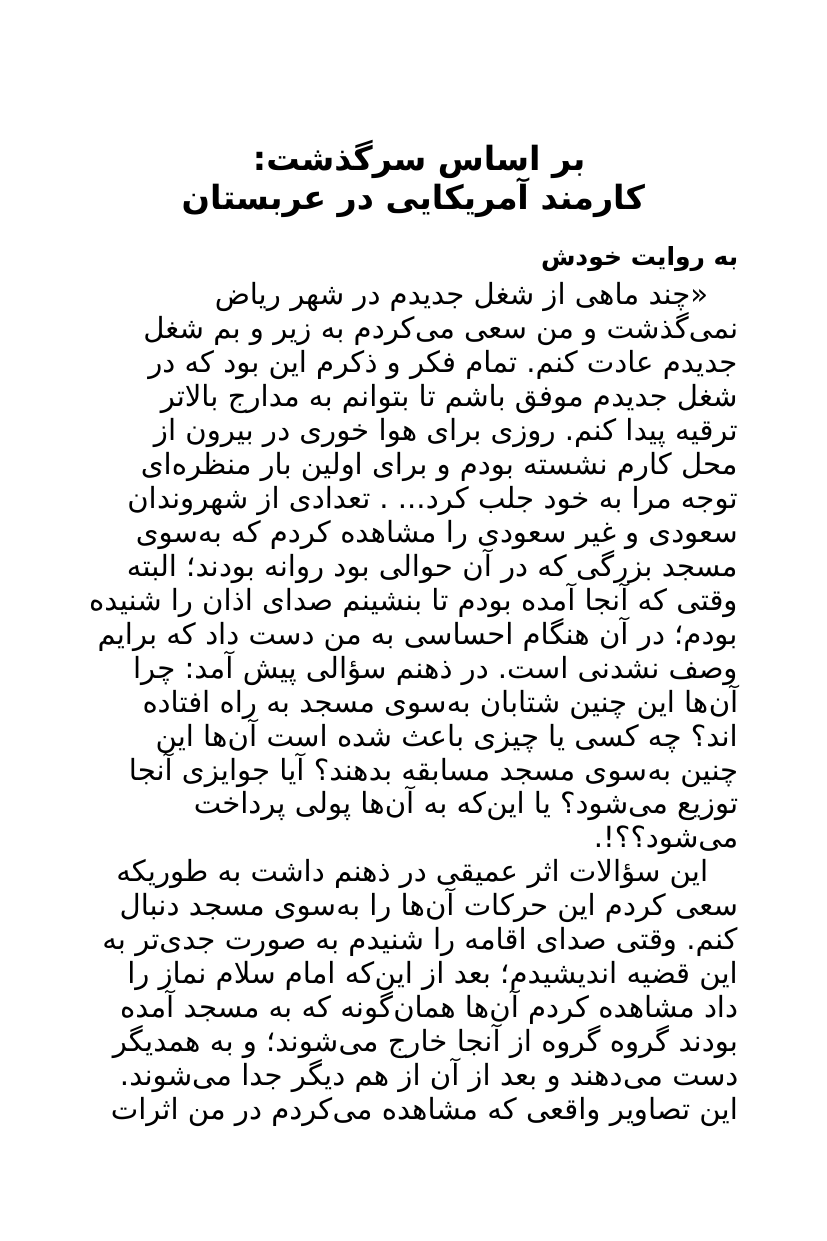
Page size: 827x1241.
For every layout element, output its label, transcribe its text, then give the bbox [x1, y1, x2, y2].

text به روایت خودش [89, 242, 738, 271]
text «چند ماهی از شغل جدیدم در شهر ریاض نمی‌گذشت و من سعی می‌کردم به زیر و بم شغل جدیدم عادت کنم. تمام فکر و ذکرم این بود که در شغل جدیدم موفق باشم تا بتوانم به مدارج بالاتر ترقیه پیدا کنم. روزی برای هوا خوری در بیرون از محل کارم نشسته بودم و برای اولین بار منظره‌ای توجه مرا به خود جلب کرد... . تعدادی از شهروندان سعودی و غیر سعودی را مشاهده کردم که به‌سوی مسجد بزرگی که در آن حوالی بود روانه بودند؛ البته وقتی که آنجا آمده بودم تا بنشینم صدای اذان را شنیده بودم؛ در آن هنگام احساسی به من دست داد که برایم وصف نشدنی است. در ذهنم سؤالی پیش آمد: چرا آن‌ها این چنین شتابان به‌سوی مسجد به راه افتاده اند؟ چه کسی یا چیزی باعث شده است آن‌ها این چنین به‌سوی مسجد مسابقه بدهند؟ آیا جوایزی آنجا توزیع می‌شود؟ یا این‌که به آن‌ها پولی پرداخت می‌شود؟؟!. [89, 277, 738, 855]
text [89, 855, 738, 1126]
text بر اساس سرگذشت: کارمند آمریکایی در عربستان [89, 139, 738, 217]
